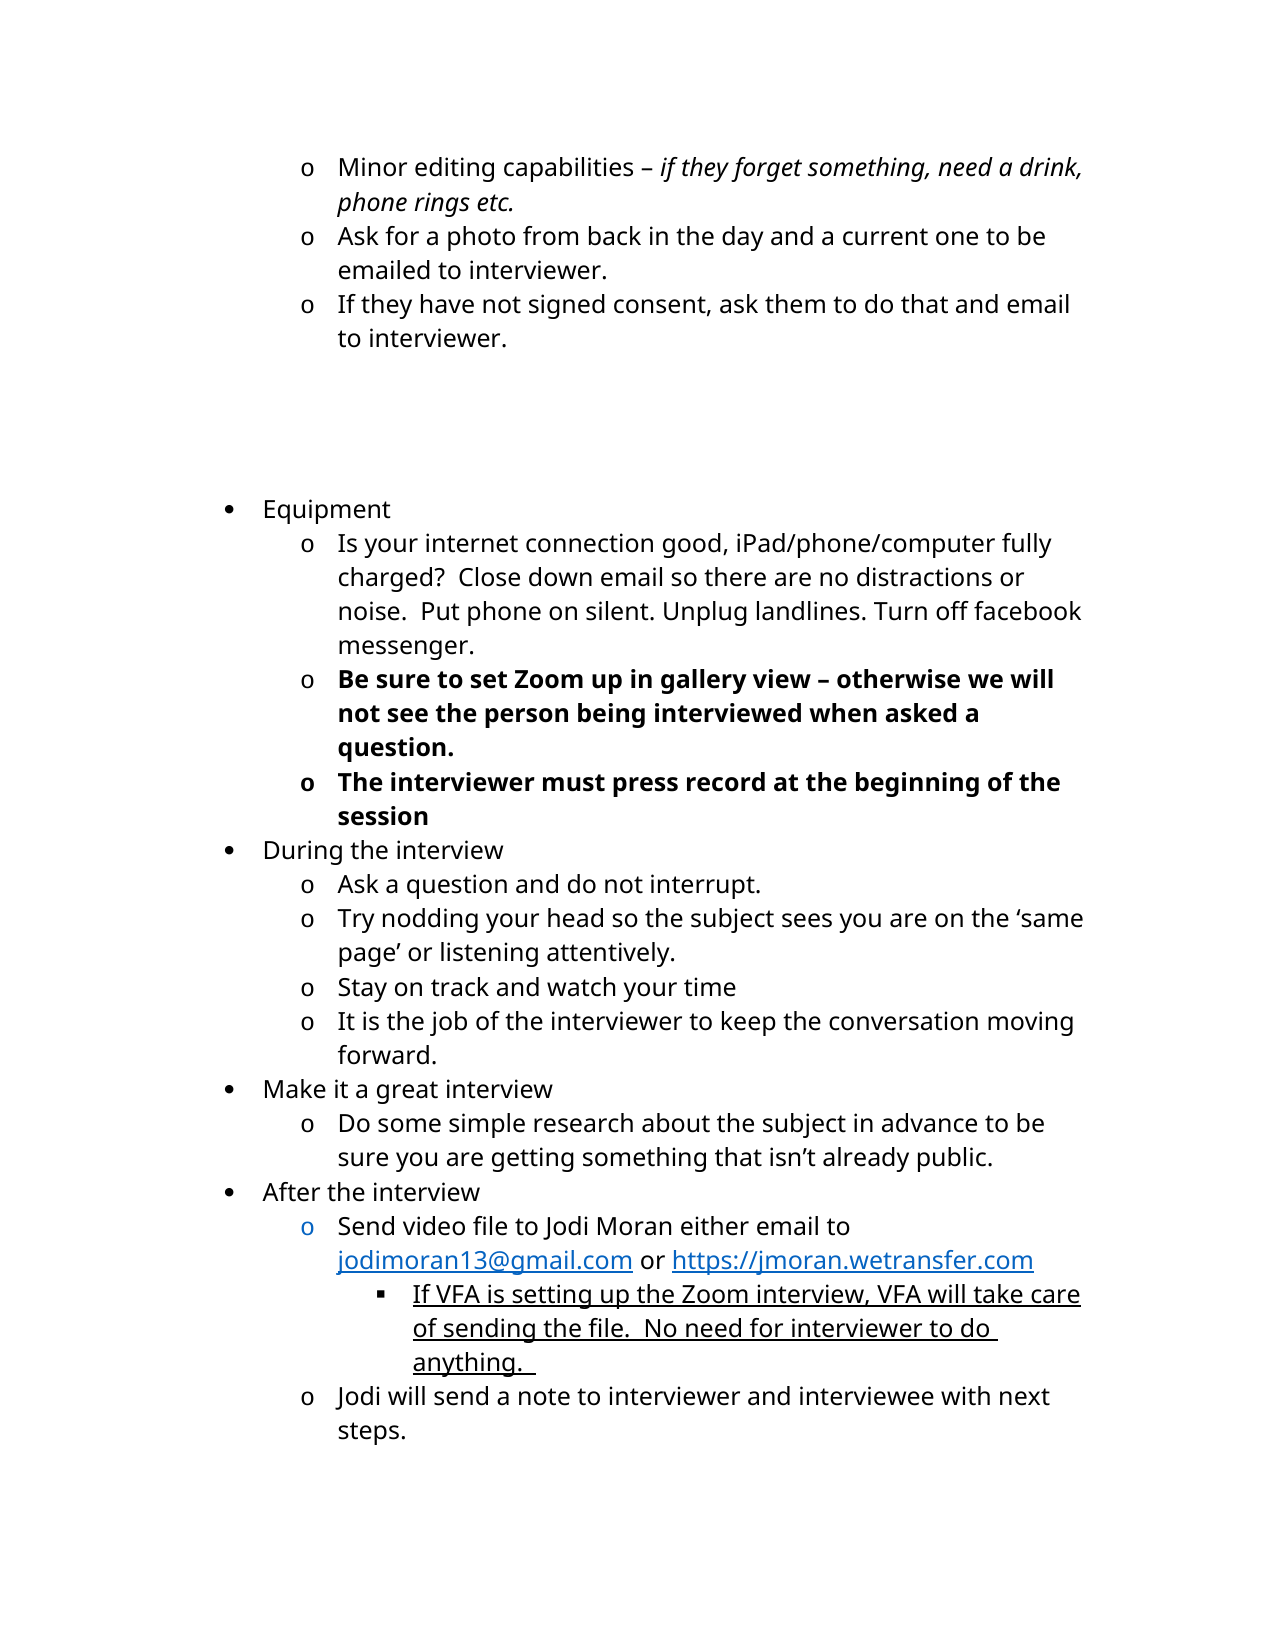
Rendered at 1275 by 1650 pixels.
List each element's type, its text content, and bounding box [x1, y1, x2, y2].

list Minor editing capabilities – if they forget something, need a drink, phone rings etc. [300, 150, 1087, 218]
list Be sure to set Zoom up in gallery view – otherwise we will not see the person being interviewed when asked a question. [300, 662, 1087, 764]
list If they have not signed consent, ask them to do that and email to interviewer. [300, 287, 1087, 355]
list Ask for a photo from back in the day and a current one to be emailed to interviewer. [300, 218, 1087, 287]
list During the interview [225, 832, 1087, 867]
list Is your internet connection good, iPad/phone/computer fully charged? Close down email so there are no distractions or noise. Put phone on silent. Unplug landlines. Turn off facebook messenger. [300, 525, 1087, 662]
list Jodi will send a note to interviewer and interviewee with next steps. [300, 1379, 1087, 1447]
list Try nodding your head so the subject sees you are on the ‘same page’ or listening attentively. [300, 901, 1087, 969]
list Ask a question and do not interrupt. [300, 867, 1087, 901]
list After the interview [225, 1174, 1087, 1208]
list Stay on track and watch your time [300, 969, 1087, 1003]
list The interviewer must press record at the beginning of the session [300, 764, 1087, 832]
list Make it a great interview [225, 1072, 1087, 1106]
list It is the job of the interviewer to keep the conversation moving forward. [300, 1003, 1087, 1072]
list Do some simple research about the subject in advance to be sure you are getting something that isn’t already public. [300, 1106, 1087, 1174]
list Equipment [225, 491, 1087, 525]
list If VFA is setting up the Zoom interview, VFA will take care of sending the file. No need for interviewer to do anything. [375, 1277, 1087, 1379]
list Send video file to Jodi Moran either email to jodimoran13@gmail.com or https://jmoran.wetransfer.com [300, 1208, 1087, 1277]
